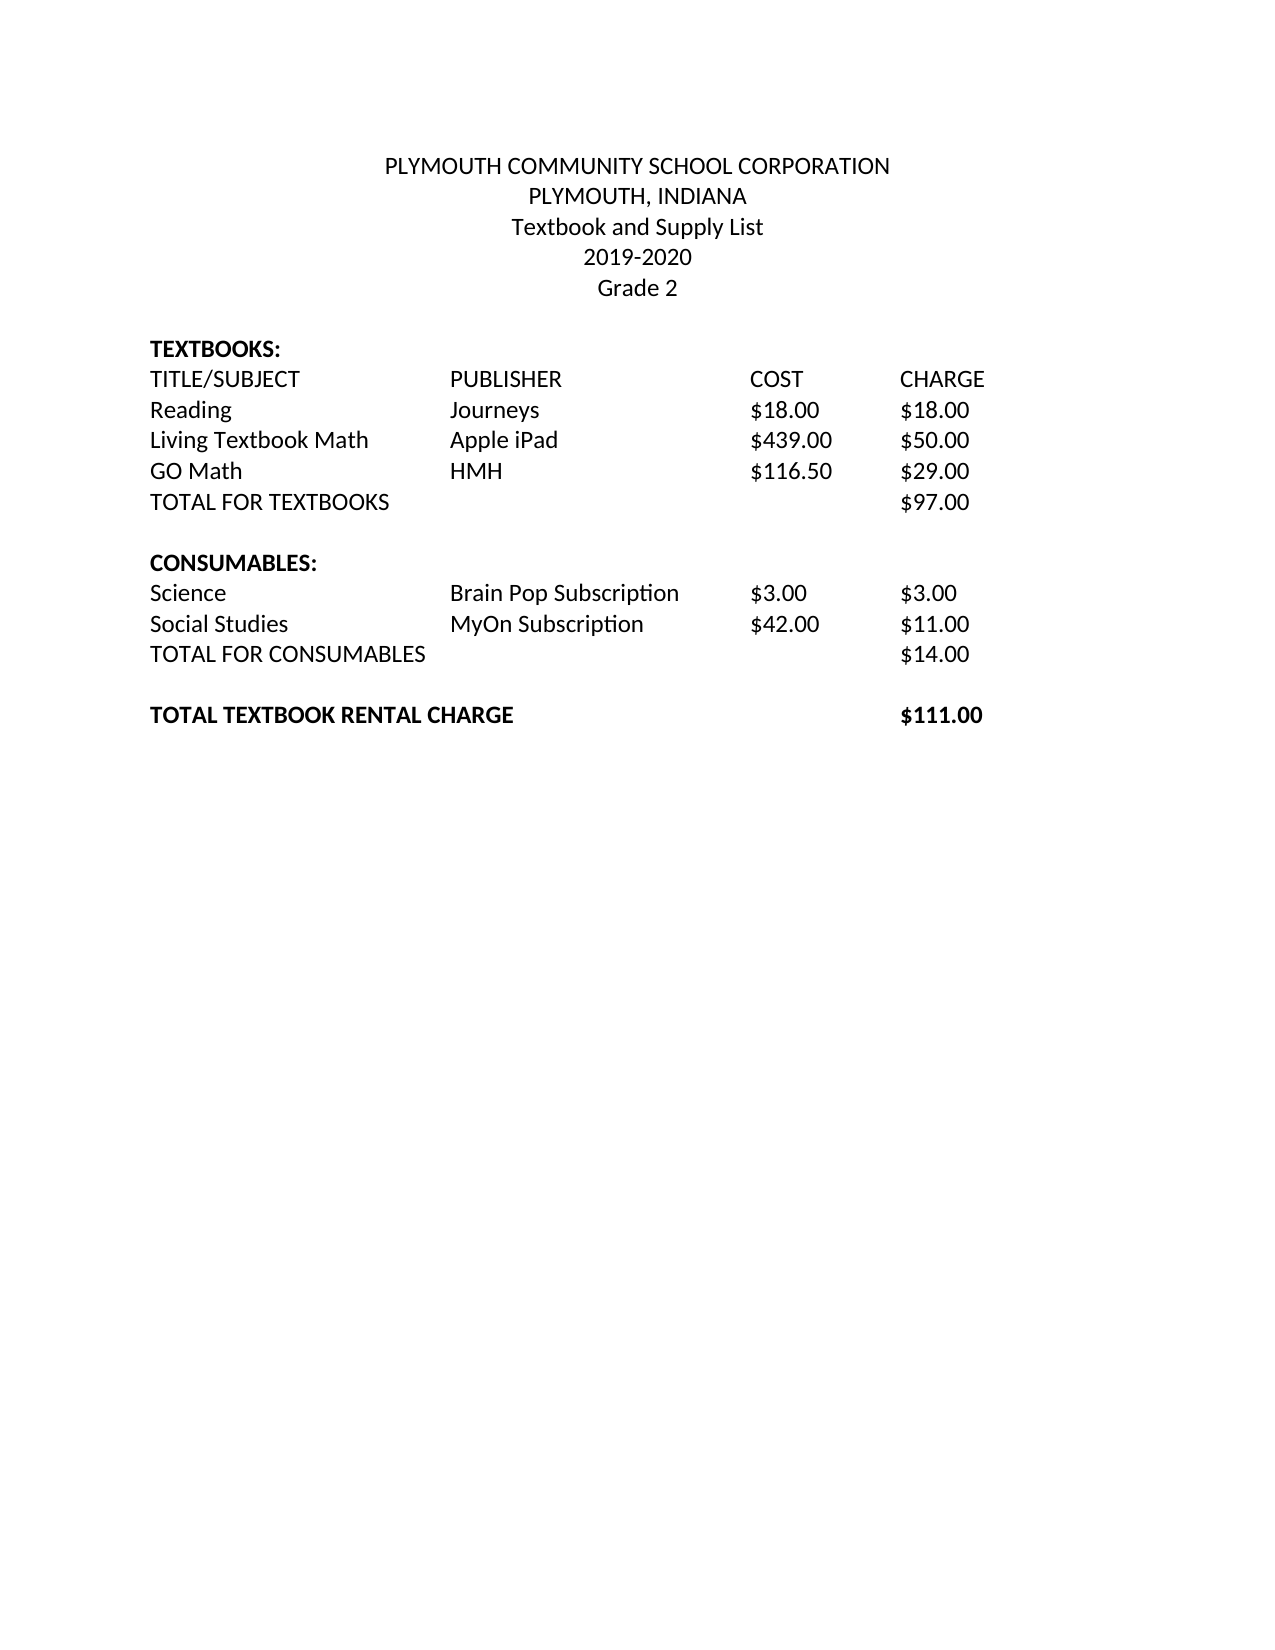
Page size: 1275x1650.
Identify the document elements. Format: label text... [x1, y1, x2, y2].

text CONSUMABLES: [150, 547, 1125, 577]
text Social Studies MyOn Subscription $42.00 $11.00 [150, 608, 1125, 638]
text TEXTBOOKS: [150, 333, 1125, 364]
text TITLE/SUBJECT PUBLISHER COST CHARGE [150, 364, 1125, 394]
text Textbook and Supply List [150, 211, 1125, 242]
text 2019-2020 [150, 242, 1125, 272]
text TOTAL TEXTBOOK RENTAL CHARGE $111.00 [150, 699, 1125, 730]
text PLYMOUTH COMMUNITY SCHOOL CORPORATION [150, 150, 1125, 181]
text GO Math HMH $116.50 $29.00 [150, 455, 1125, 486]
text Science Brain Pop Subscription $3.00 $3.00 [150, 577, 1125, 608]
text Reading Journeys $18.00 $18.00 [150, 394, 1125, 425]
text TOTAL FOR TEXTBOOKS $97.00 [150, 486, 1125, 516]
text TOTAL FOR CONSUMABLES $14.00 [150, 638, 1125, 669]
text PLYMOUTH, INDIANA [150, 181, 1125, 211]
text Grade 2 [150, 272, 1125, 303]
text Living Textbook Math Apple iPad $439.00 $50.00 [150, 425, 1125, 455]
